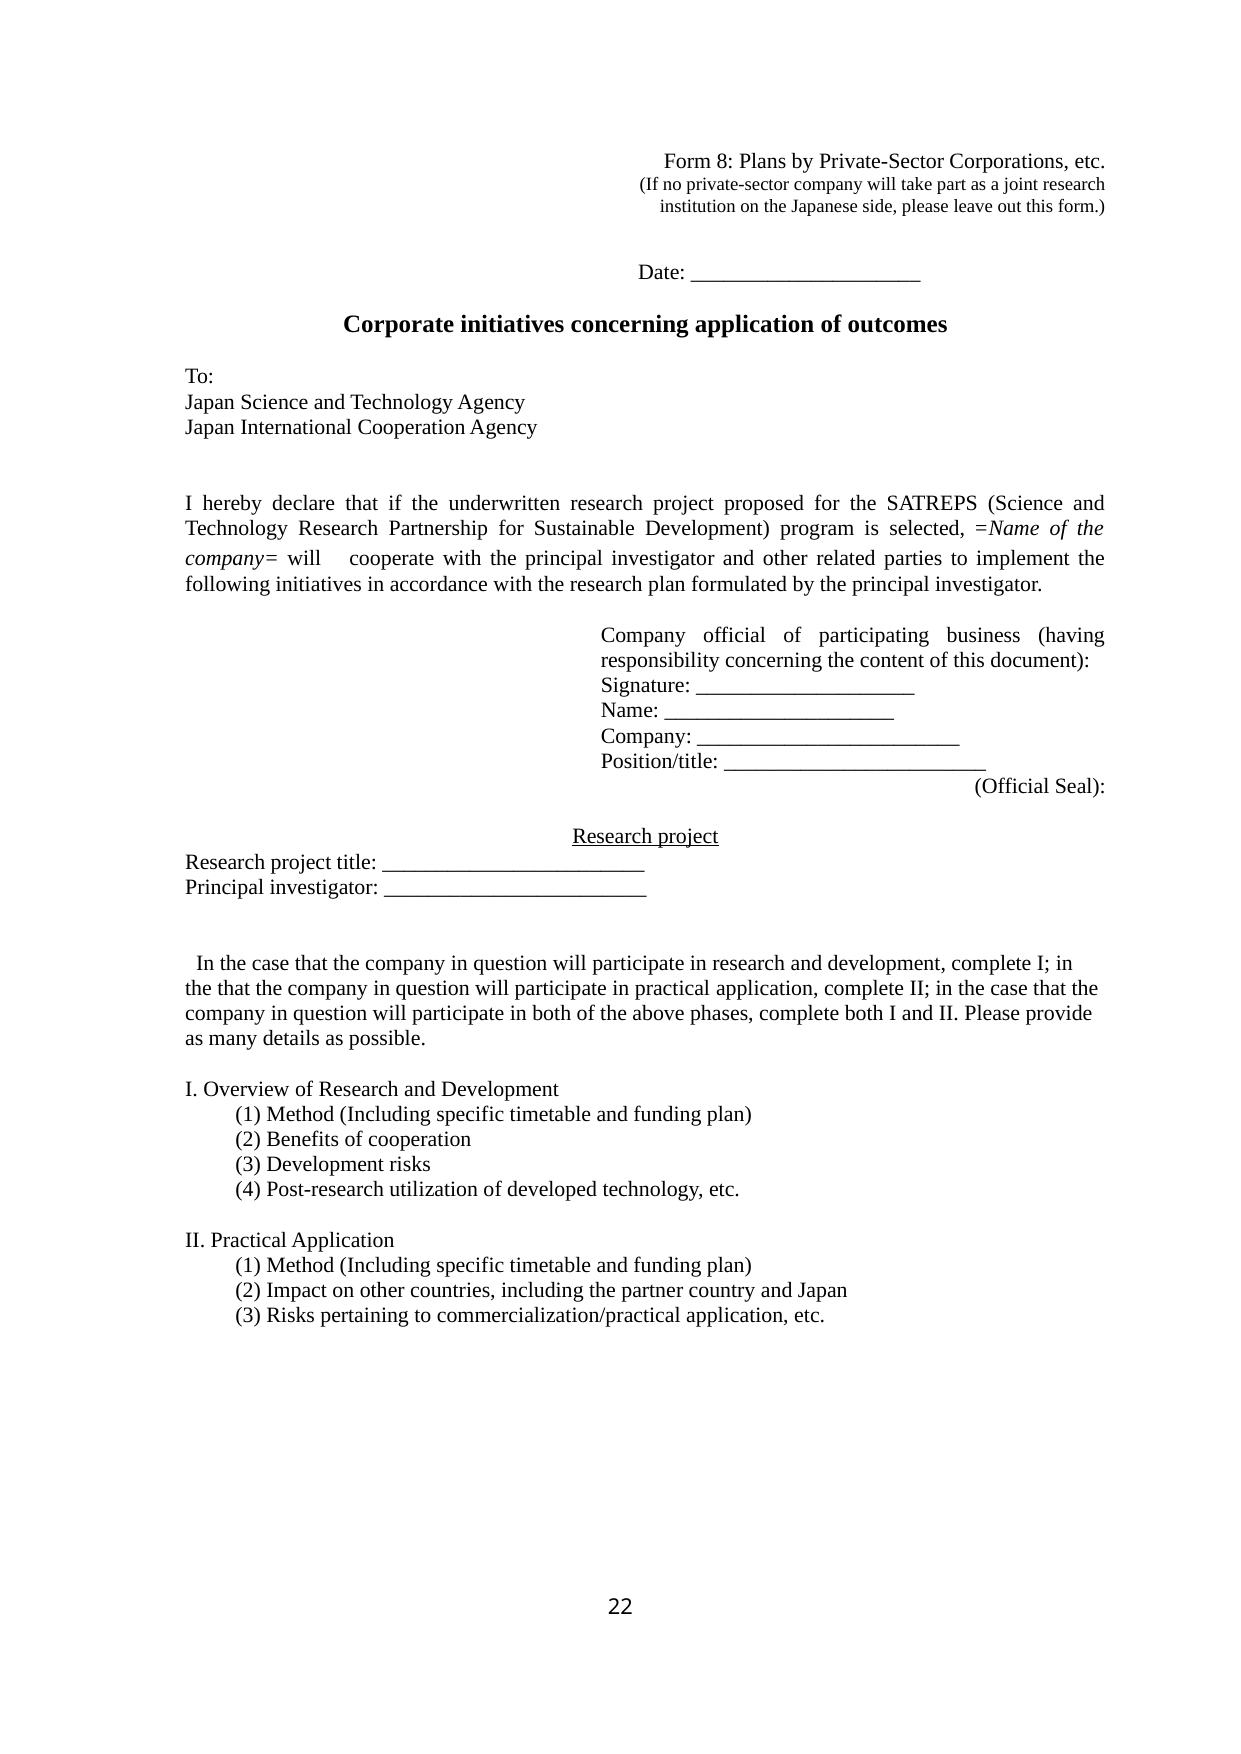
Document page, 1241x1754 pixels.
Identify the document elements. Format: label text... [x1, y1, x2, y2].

text Form 8: Plans by Private-Sector Corporations, etc. [185, 148, 1106, 173]
text (1) Method (Including specific timetable and funding plan) [185, 1101, 1106, 1126]
text Principal investigator: ________________________ [185, 874, 1106, 899]
text (1) Method (Including specific timetable and funding plan) [185, 1252, 1106, 1277]
text To: [185, 363, 1106, 389]
text (4) Post-research utilization of developed technology, etc. [185, 1176, 1106, 1202]
text Japan International Cooperation Agency [185, 414, 1106, 439]
text Name: _____________________ [601, 697, 1106, 723]
text Company: ________________________ [601, 723, 1106, 748]
text (3) Development risks [185, 1151, 1106, 1176]
text Position/title: ________________________ [601, 748, 1106, 773]
text (Official Seal): [601, 773, 1106, 798]
text (2) Impact on other countries, including the partner country and Japan [185, 1277, 1106, 1302]
text (2) Benefits of cooperation [185, 1126, 1106, 1151]
text Date: _____________________ [185, 259, 1106, 284]
text Corporate initiatives concerning application of outcomes [185, 309, 1106, 338]
text I hereby declare that if the underwritten research project proposed for the SATREPS (Science and Technology Research Partnership for Sustainable Development) program is selected, =Name of the company= will cooperate with the principal investigator and other related parties to implement the following initiatives in accordance with the research plan formulated by the principal investigator. [185, 489, 1106, 597]
text (3) Risks pertaining to commercialization/practical application, etc. [185, 1302, 1106, 1328]
text Company official of participating business (having responsibility concerning the content of this document): [601, 622, 1106, 672]
text Japan Science and Technology Agency [185, 389, 1106, 414]
text I. Overview of Research and Development [185, 1076, 1106, 1101]
text II. Practical Application [185, 1227, 1106, 1252]
text Research project title: ________________________ [185, 849, 1106, 874]
text (If no private-sector company will take part as a joint research institution on the Japanese side, please leave out this form.) [591, 173, 1106, 216]
text Signature: ____________________ [601, 672, 1106, 697]
text Research project [185, 823, 1106, 849]
text In the case that the company in question will participate in research and development, complete I; in the that the company in question will participate in practical application, complete II; in the case that the company in question will participate in both of the above phases, complete both I and II. Please provide as many details as possible. [185, 949, 1106, 1050]
